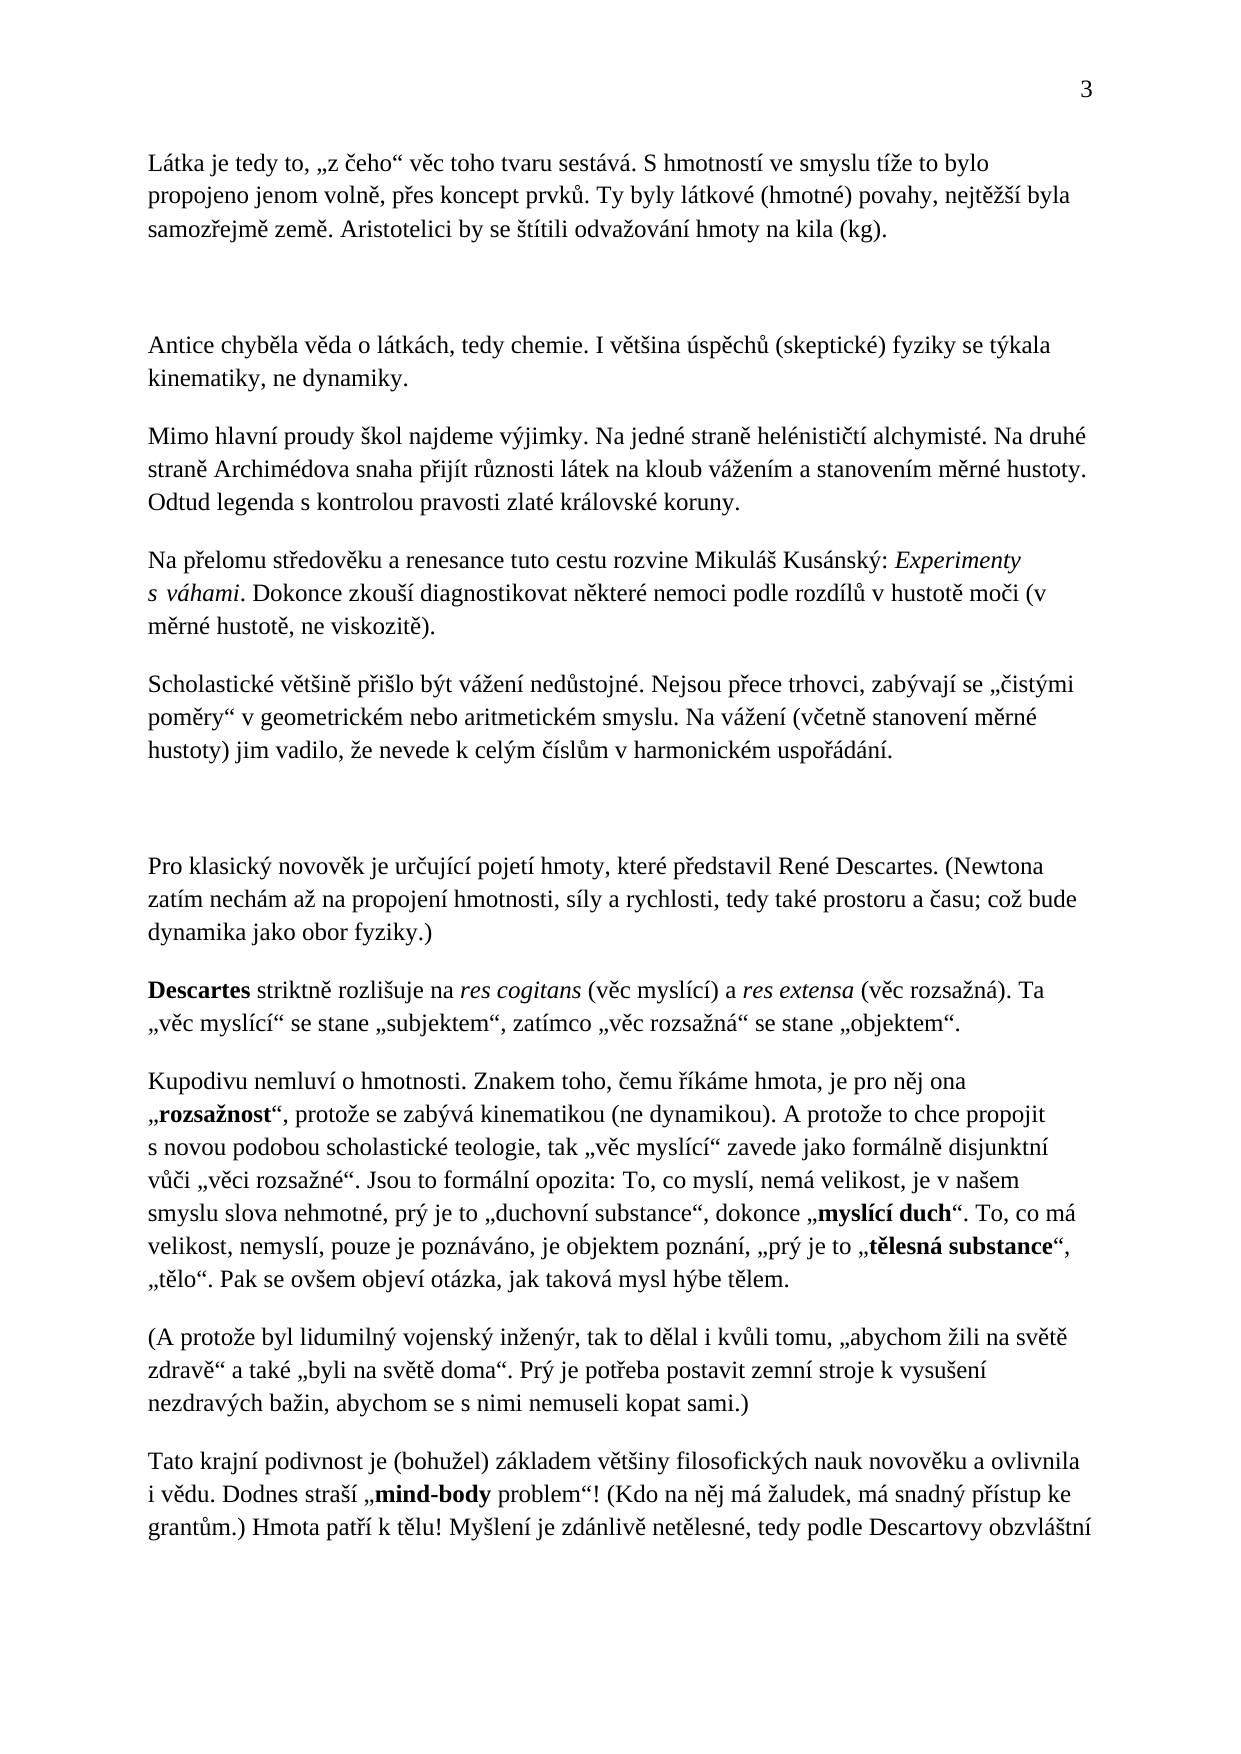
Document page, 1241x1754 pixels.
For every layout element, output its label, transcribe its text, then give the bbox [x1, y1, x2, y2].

text Antice chyběla věda o látkách, tedy chemie. I většina úspěchů (skeptické) fyziky se týkala kinematiky, ne dynamiky. [148, 330, 1093, 391]
text Pro klasický novověk je určující pojetí hmoty, které představil René Descartes. (Newtona zatím nechám až na propojení hmotnosti, síly a rychlosti, tedy také prostoru a času; což bude dynamika jako obor fyziky.) [148, 851, 1093, 946]
text Descartes striktně rozlišuje na res cogitans (věc myslící) a res extensa (věc rozsažná). Ta „věc myslící“ se stane „subjektem“, zatímco „věc rozsažná“ se stane „objektem“. [148, 975, 1093, 1037]
text Mimo hlavní proudy škol najdeme výjimky. Na jedné straně helénističtí alchymisté. Na druhé straně Archimédova snaha přijít různosti látek na kloub vážením a stanovením měrné hustoty. Odtud legenda s kontrolou pravosti zlaté královské koruny. [148, 421, 1093, 516]
text (A protože byl lidumilný vojenský inženýr, tak to dělal i kvůli tomu, „abychom žili na světě zdravě“ a také „byli na světě doma“. Prý je potřeba postavit zemní stroje k vysušení nezdravých bažin, abychom se s nimi nemuseli kopat sami.) [148, 1322, 1093, 1417]
text Kupodivu nemluví o hmotnosti. Znakem toho, čemu říkáme hmota, je pro něj ona „rozsažnost“, protože se zabývá kinematikou (ne dynamikou). A protože to chce propojit s novou podobou scholastické teologie, tak „věc myslící“ zavede jako formálně disjunktní vůči „věci rozsažné“. Jsou to formální opozita: To, co myslí, nemá velikost, je v našem smyslu slova nehmotné, prý je to „duchovní substance“, dokonce „myslící duch“. To, co má velikost, nemyslí, pouze je poznáváno, je objektem poznání, „prý je to „tělesná substance“, „tělo“. Pak se ovšem objeví otázka, jak taková mysl hýbe tělem. [148, 1066, 1093, 1293]
text Na přelomu středověku a renesance tuto cestu rozvine Mikuláš Kusánský: Experimenty s váhami. Dokonce zkouší diagnostikovat některé nemoci podle rozdílů v hustotě moči (v měrné hustotě, ne viskozitě). [148, 545, 1093, 639]
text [148, 1446, 1093, 1541]
text Scholastické většině přišlo být vážení nedůstojné. Nejsou přece trhovci, zabývají se „čistými poměry“ v geometrickém nebo aritmetickém smyslu. Na vážení (včetně stanovení měrné hustoty) jim vadilo, že nevede k celým číslům v harmonickém uspořádání. [148, 669, 1093, 764]
text Látka je tedy to, „z čeho“ věc toho tvaru sestává. S hmotností ve smyslu tíže to bylo propojeno jenom volně, přes koncept prvků. Ty byly látkové (hmotné) povahy, nejtěžší byla samozřejmě země. Aristotelici by se štítili odvažování hmoty na kila (kg). [148, 148, 1093, 242]
